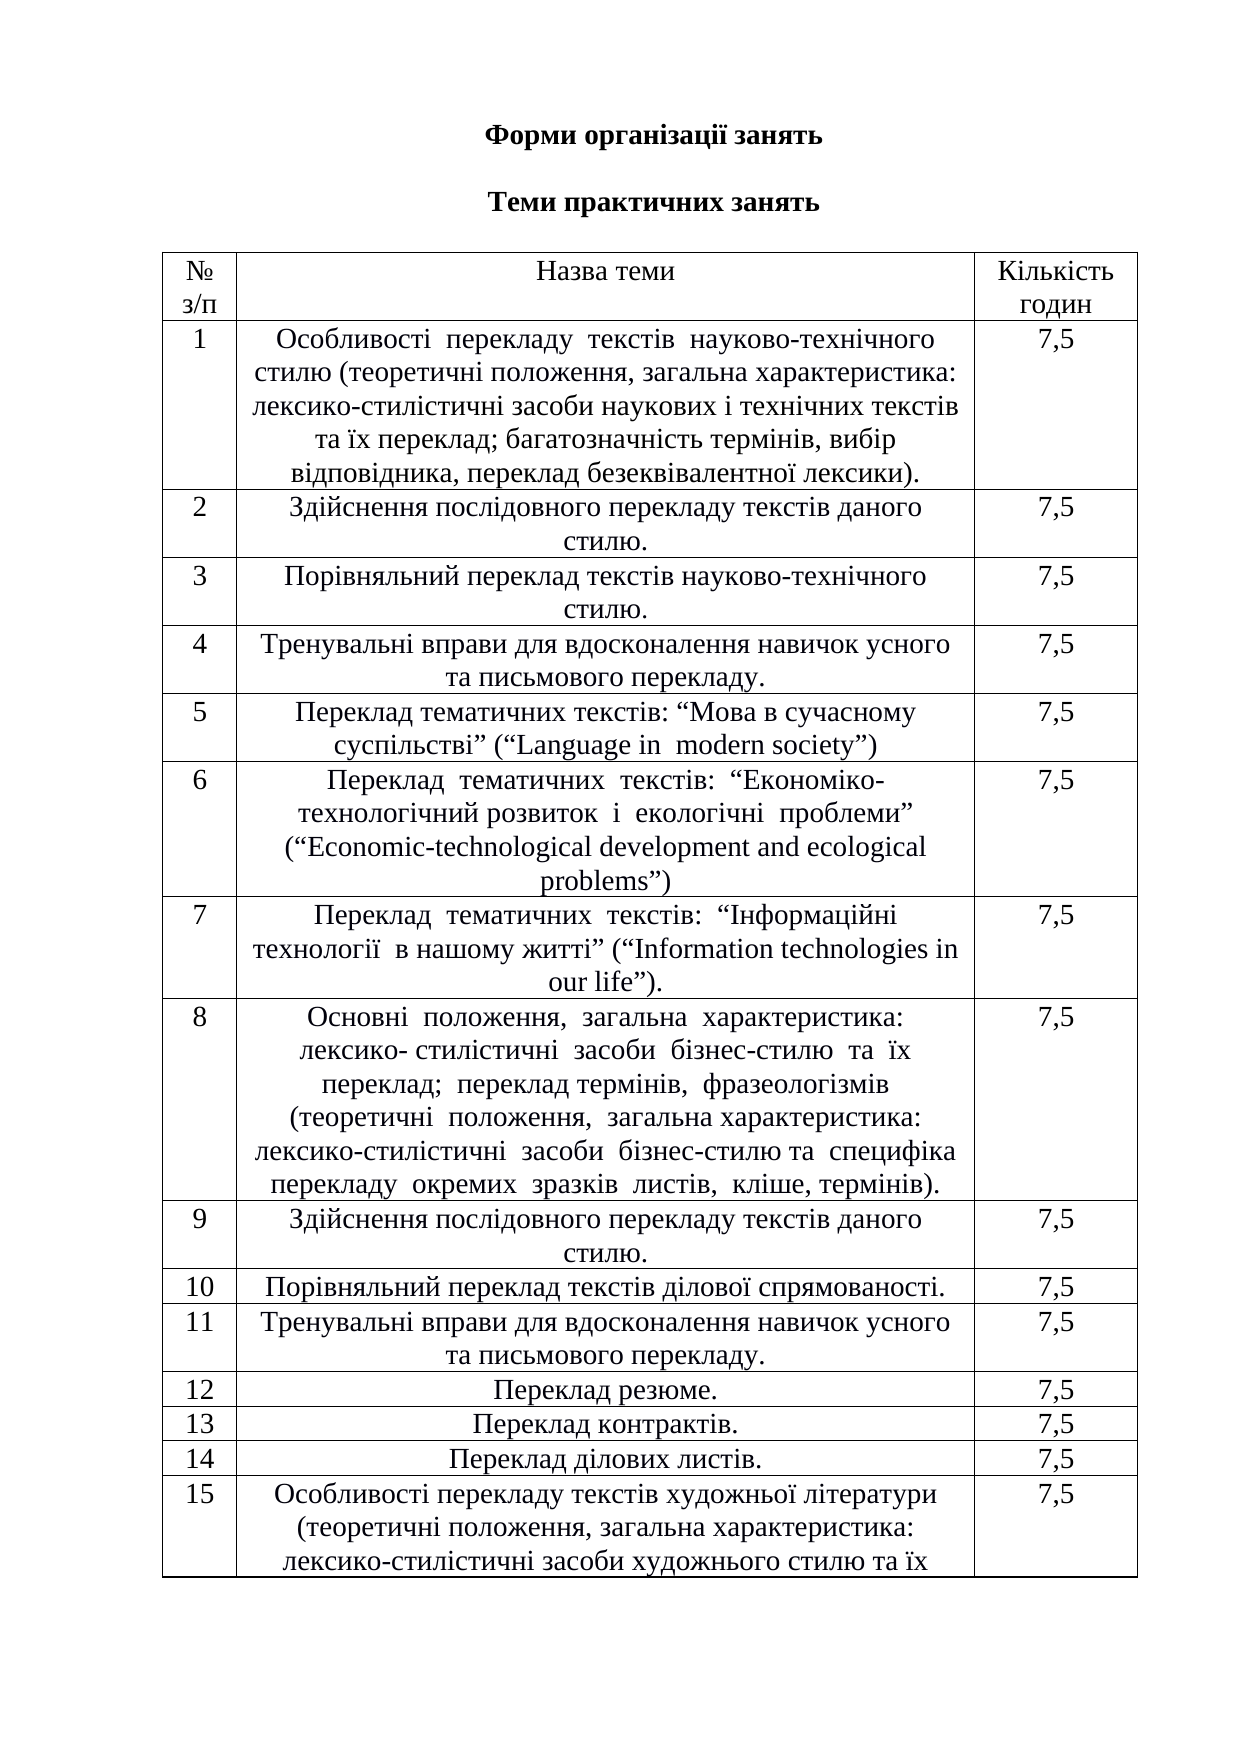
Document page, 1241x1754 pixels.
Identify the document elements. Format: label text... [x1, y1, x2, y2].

table_cell 6 [163, 762, 236, 896]
table_cell Переклад резюме. [237, 1372, 974, 1406]
table_cell 4 [163, 626, 236, 693]
table_cell 7 [163, 897, 236, 998]
table_cell 14 [163, 1441, 236, 1475]
table_header № з/п [163, 253, 236, 320]
table_cell 7,5 [975, 694, 1137, 761]
table_cell 9 [163, 1201, 236, 1268]
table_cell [237, 1476, 974, 1576]
table_cell 5 [163, 694, 236, 761]
table_cell Переклад контрактів. [237, 1407, 974, 1440]
table_cell Тренувальні вправи для вдосконалення навичок усного та письмового перекладу. [237, 626, 974, 693]
table_cell 7,5 [975, 1441, 1137, 1475]
table_cell 7,5 [975, 1201, 1137, 1268]
table_cell 3 [163, 558, 236, 625]
table_cell 15 [163, 1476, 236, 1576]
table_cell 1 [163, 321, 236, 488]
table_cell 13 [163, 1407, 236, 1440]
table_cell 7,5 [975, 1269, 1137, 1303]
table_cell 12 [163, 1372, 236, 1406]
table_cell 7,5 [975, 1304, 1137, 1371]
table_cell 8 [163, 999, 236, 1200]
table_cell 11 [163, 1304, 236, 1371]
table_cell Переклад тематичних текстів: “Економіко-технологічний розвиток і екологічні проблеми” (“Economic-technological development and ecological problems”) [237, 762, 974, 896]
table_cell Порівняльний переклад текстів ділової спрямованості. [237, 1269, 974, 1303]
table_cell 7,5 [975, 626, 1137, 693]
table_cell Тренувальні вправи для вдосконалення навичок усного та письмового перекладу. [237, 1304, 974, 1371]
table_cell Здійснення послідовного перекладу текстів даного стилю. [237, 490, 974, 557]
table_cell Здійснення послідовного перекладу текстів даного стилю. [237, 1201, 974, 1268]
table_cell Переклад ділових листів. [237, 1441, 974, 1475]
table_cell 7,5 [975, 490, 1137, 557]
table_header Назва теми [237, 253, 974, 320]
table_cell 7,5 [975, 1372, 1137, 1406]
table_cell 7,5 [975, 999, 1137, 1200]
table_cell 7,5 [975, 321, 1137, 488]
table_cell Основні положення, загальна характеристика: лексико- стилістичні засоби бізнес-стилю та їх переклад; переклад термінів, фразеологізмів (теоретичні положення, загальна характеристика: лексико-стилістичні засоби бізнес-стилю та специфіка перекладу окремих зразків листів, кліше, термінів). [237, 999, 974, 1200]
table_cell Переклад тематичних текстів: “Мова в сучасному суспільстві” (“Language in modern society”) [237, 694, 974, 761]
text Форми організації занять [148, 117, 1152, 151]
table_cell 7,5 [975, 558, 1137, 625]
text Теми практичних занять [148, 184, 1152, 218]
table_cell 2 [163, 490, 236, 557]
table_cell 10 [163, 1269, 236, 1303]
table_cell 7,5 [975, 897, 1137, 998]
table_cell 7,5 [975, 1476, 1137, 1576]
table_cell 7,5 [975, 762, 1137, 896]
table_header Кількість годин [975, 253, 1137, 320]
table_cell Переклад тематичних текстів: “Інформаційні технології в нашому житті” (“Information technologies in our life”). [237, 897, 974, 998]
table_cell Особливості перекладу текстів науково-технічного стилю (теоретичні положення, загальна характеристика: лексико-стилістичні засоби наукових і технічних текстів та їх переклад; багатозначність термінів, вибір відповідника, переклад безеквівалентної лексики). [237, 321, 974, 488]
table_cell Порівняльний переклад текстів науково-технічного стилю. [237, 558, 974, 625]
table_cell 7,5 [975, 1407, 1137, 1440]
